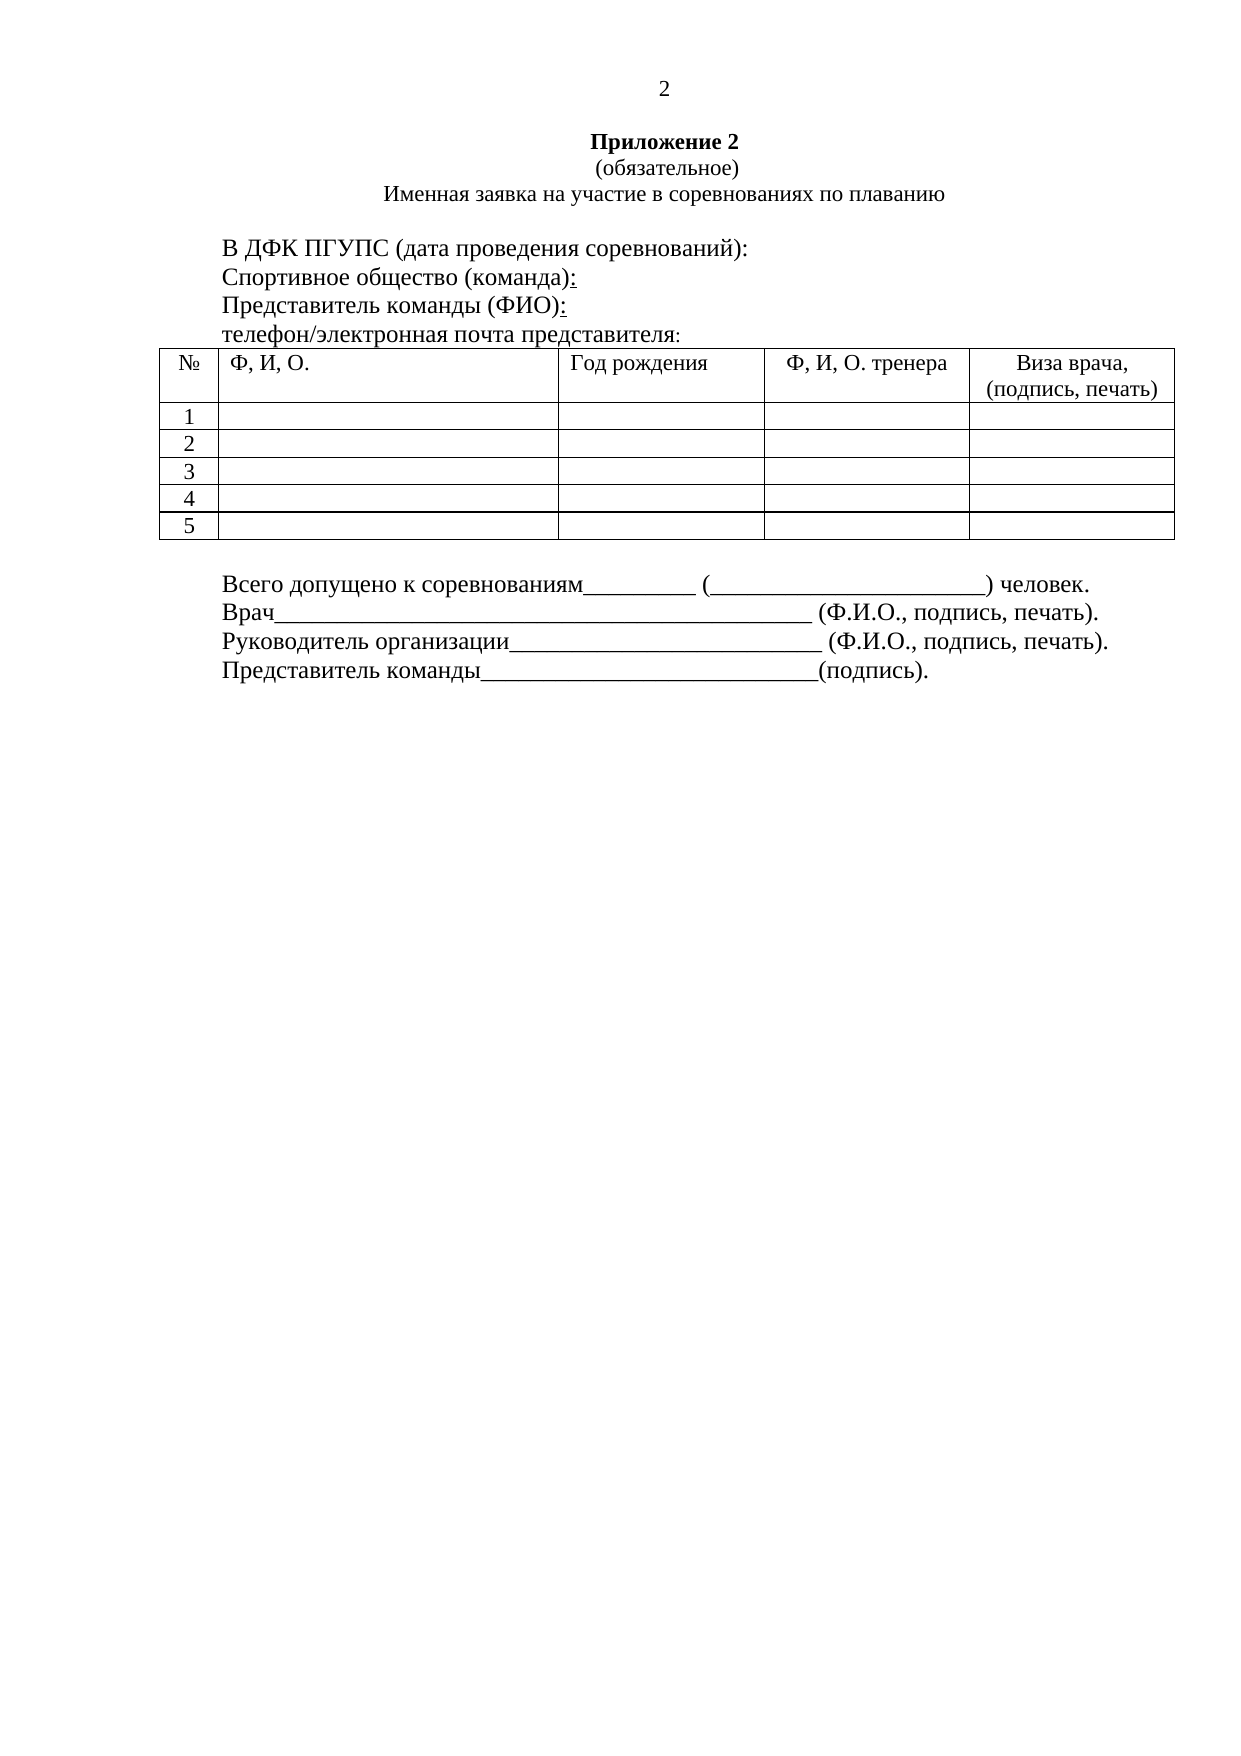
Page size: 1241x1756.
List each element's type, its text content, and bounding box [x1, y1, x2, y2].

text Спортивное общество (команда): [148, 262, 1142, 291]
table_cell [765, 403, 969, 429]
table_cell [219, 458, 558, 484]
table_cell [765, 485, 969, 511]
text Приложение 2 [148, 128, 1181, 154]
table_cell [559, 458, 764, 484]
text Именная заявка на участие в соревнованиях по плаванию [148, 180, 1181, 207]
text Представитель команды (ФИО): [148, 291, 1142, 319]
table_header Ф, И, О. тренера [765, 349, 969, 402]
table_cell [970, 458, 1174, 484]
table_header Ф, И, О. [219, 349, 558, 402]
table_cell 3 [160, 458, 218, 484]
table_cell [219, 485, 558, 511]
table_cell [559, 430, 764, 457]
table_cell [559, 513, 764, 539]
text (обязательное) [148, 154, 1181, 180]
table_cell [559, 485, 764, 511]
text телефон/электронная почта представителя: [148, 319, 1142, 348]
table_cell [219, 430, 558, 457]
table_cell [970, 485, 1174, 511]
text В ДФК ПГУПС (дата проведения соревнований): [148, 233, 1181, 262]
text Представитель команды___________________________(подпись). [148, 655, 1181, 684]
text Врач___________________________________________ (Ф.И.О., подпись, печать). [148, 597, 1181, 626]
text Всего допущено к соревнованиям_________ (______________________) человек. [148, 569, 1181, 597]
table_header Виза врача, (подпись, печать) [970, 349, 1174, 402]
table_cell [559, 403, 764, 429]
table_header № [160, 349, 218, 402]
table_cell [970, 403, 1174, 429]
table_cell 5 [160, 513, 218, 539]
table_cell 4 [160, 485, 218, 511]
table_cell 2 [160, 430, 218, 457]
table_cell [970, 430, 1174, 457]
table_cell [765, 430, 969, 457]
table_cell [219, 513, 558, 539]
table_cell [765, 513, 969, 539]
table_cell [219, 403, 558, 429]
table_cell [970, 513, 1174, 539]
table_cell [765, 458, 969, 484]
table_cell 1 [160, 403, 218, 429]
table_header Год рождения [559, 349, 764, 402]
text Руководитель организации_________________________ (Ф.И.О., подпись, печать). [148, 626, 1181, 655]
